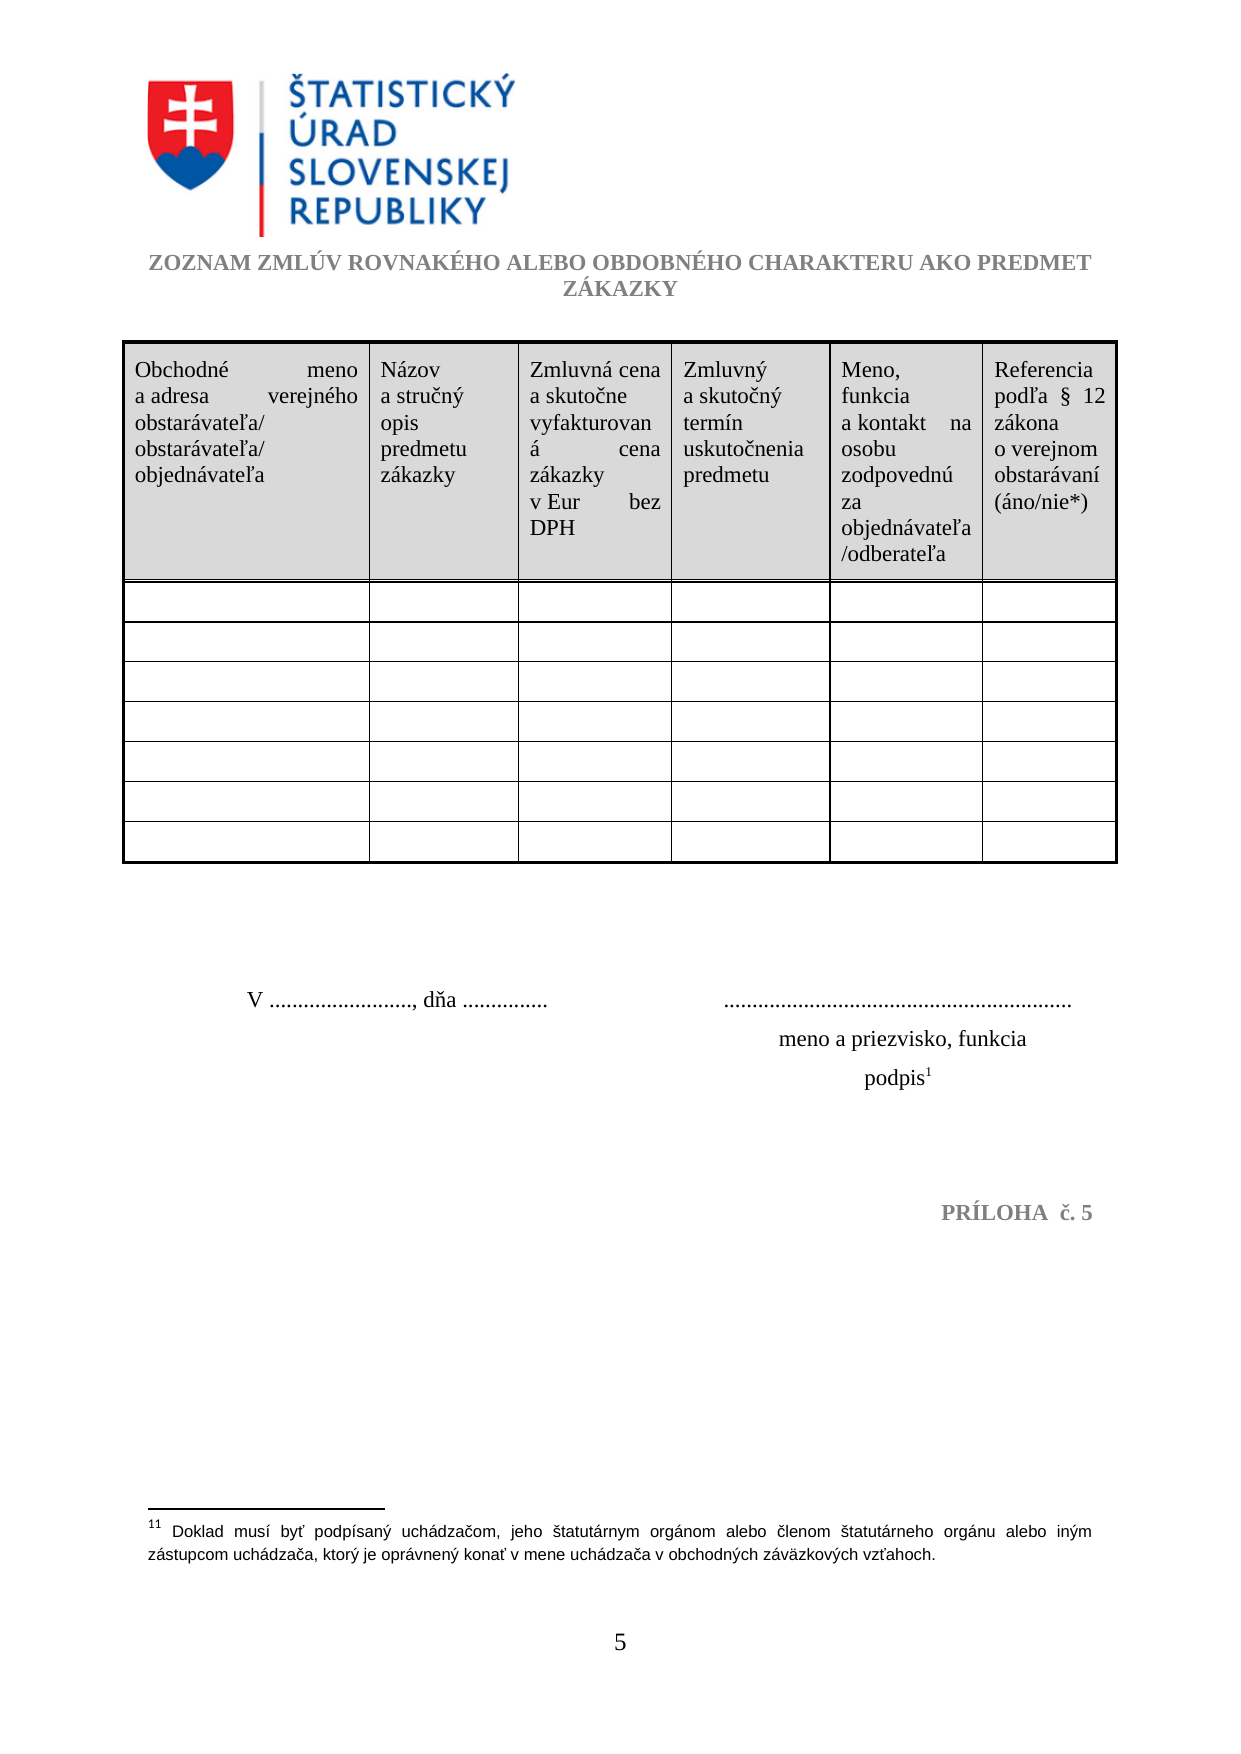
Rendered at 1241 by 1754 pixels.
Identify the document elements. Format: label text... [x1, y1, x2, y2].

table_cell [672, 662, 829, 701]
table_cell [831, 623, 982, 661]
table_cell [672, 583, 829, 621]
table_cell [125, 782, 369, 821]
table_cell [831, 583, 982, 621]
table_cell [672, 742, 829, 781]
table_cell [125, 583, 369, 621]
table_cell [370, 822, 518, 861]
table_cell [983, 583, 1115, 621]
table_cell [125, 822, 369, 861]
table_cell [125, 662, 369, 701]
table_cell [831, 822, 982, 861]
table_cell [831, 702, 982, 741]
picture [147, 73, 515, 237]
table_cell [370, 782, 518, 821]
table_cell [370, 662, 518, 701]
table_header Názov a stručný opis predmetu zákazky [370, 344, 518, 579]
table_cell [983, 782, 1115, 821]
table_cell [519, 782, 671, 821]
table_cell [519, 822, 671, 861]
table_header Zmluvná cena a skutočne vyfakturovaná cena zákazky v Eur bez DPH [519, 344, 671, 579]
table_cell [370, 702, 518, 741]
table_header Meno, funkcia a kontakt na osobu zodpovednú za objednávateľa/odberateľa [831, 344, 982, 579]
table_header ............................................................. meno a priezvisko, funkcia podpis1 [647, 968, 1149, 1135]
table_cell [519, 702, 671, 741]
table_cell [983, 702, 1115, 741]
table_cell [370, 623, 518, 661]
table_cell [125, 742, 369, 781]
table_cell [672, 702, 829, 741]
table_cell [983, 742, 1115, 781]
table_cell [672, 782, 829, 821]
table_cell [831, 742, 982, 781]
table_cell [983, 623, 1115, 661]
table_cell [125, 702, 369, 741]
table_cell [519, 583, 671, 621]
table_cell [983, 662, 1115, 701]
table_header Zmluvný a skutočný termín uskutočnenia predmetu [672, 344, 829, 579]
table_header Referencia podľa § 12 zákona o verejnom obstarávaní (áno/nie*) [983, 344, 1115, 579]
text Príloha č. 5 [148, 1199, 1093, 1225]
table_cell [831, 662, 982, 701]
table_header Obchodné meno a adresa verejného obstarávateľa/ obstarávateľa/ objednávateľa [125, 344, 369, 579]
table_cell [983, 822, 1115, 861]
table_cell [125, 623, 369, 661]
table_header V ........................., dňa ............... [148, 968, 647, 1135]
table_cell [519, 662, 671, 701]
table_cell [519, 742, 671, 781]
table_cell [370, 583, 518, 621]
table_cell [831, 782, 982, 821]
table_cell [672, 623, 829, 661]
text Zoznam zmlúv rovnakého alebo obdobného charakteru ako predmet zákazky [148, 249, 1093, 302]
table_cell [370, 742, 518, 781]
table_cell [519, 623, 671, 661]
table_cell [672, 822, 829, 861]
